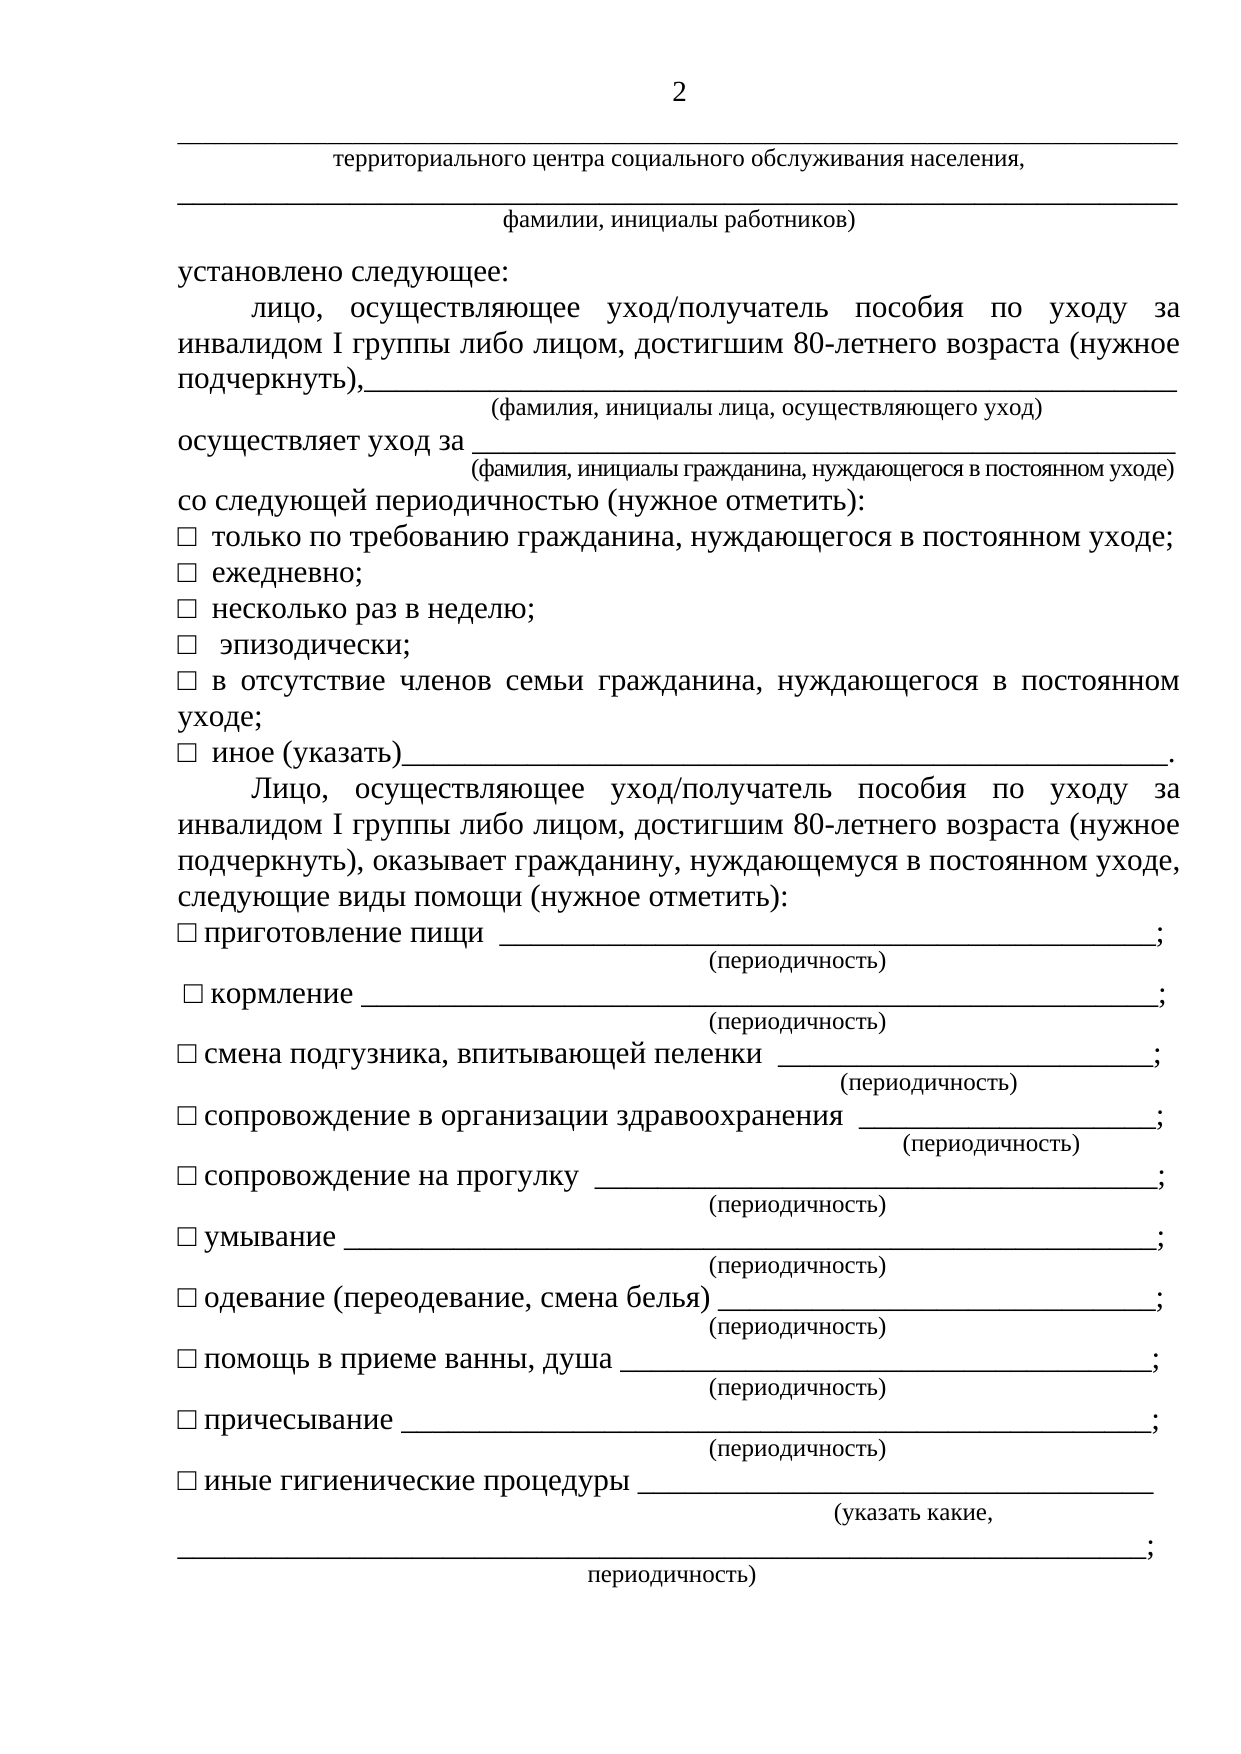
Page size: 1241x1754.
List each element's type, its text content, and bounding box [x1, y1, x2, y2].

text лицо, осуществляющее уход/получатель пособия по уходу за инвалидом I группы либо лицом, достигшим 80-летнего возраста (нужное подчеркнуть),____________________________________________________ [177, 288, 1181, 396]
text □ кормление ___________________________________________________; [177, 974, 1167, 1010]
text (указать какие, [177, 1497, 1167, 1526]
text □ сопровождение в организации здравоохранения ___________________; [177, 1096, 1167, 1132]
text установлено следующее: [177, 252, 1181, 288]
text (периодичность) [177, 1010, 1167, 1035]
text □ сопровождение на прогулку ____________________________________; [177, 1157, 1167, 1193]
text □ умывание ____________________________________________________; [177, 1218, 1167, 1253]
text □ приготовление пищи __________________________________________; [177, 913, 1167, 949]
text ______________________________________________________________; [177, 1526, 1167, 1562]
text (периодичность) [177, 1314, 1167, 1339]
text □ помощь в приеме ванны, душа __________________________________; [177, 1339, 1167, 1375]
text □ эпизодически; [177, 625, 1181, 661]
text □ несколько раз в неделю; [177, 589, 1181, 625]
text (фамилия, инициалы лица, осуществляющего уход) [177, 396, 1181, 421]
text □ одевание (переодевание, смена белья) ____________________________; [177, 1278, 1167, 1314]
text осуществляет уход за _____________________________________________ [177, 421, 1181, 457]
text фамилии, инициалы работников) [177, 208, 1181, 233]
text (периодичность) [177, 949, 1167, 974]
text □ иное (указать)_________________________________________________. [177, 733, 1181, 769]
text Лицо, осуществляющее уход/получатель пособия по уходу за инвалидом I группы либо лицом, достигшим 80-летнего возраста (нужное подчеркнуть), оказывает гражданину, нуждающемуся в постоянном уходе, следующие виды помощи (нужное отметить): [177, 769, 1181, 913]
text (периодичность) [177, 1071, 1167, 1096]
text ________________________________________________________________________________ [177, 118, 1181, 147]
text □ иные гигиенические процедуры _________________________________ [177, 1461, 1167, 1497]
text территориального центра социального обслуживания населения, [177, 147, 1181, 172]
text □ причесывание ________________________________________________; [177, 1400, 1167, 1436]
text (периодичность) [177, 1253, 1167, 1278]
text □ только по требованию гражданина, нуждающегося в постоянном уходе; [177, 518, 1181, 553]
text (фамилия, инициалы гражданина, нуждающегося в постоянном уходе) [177, 457, 1181, 482]
text (периодичность) [177, 1193, 1167, 1218]
text (периодичность) [177, 1375, 1167, 1400]
text (периодичность) [177, 1132, 1167, 1157]
text □ смена подгузника, впитывающей пеленки ________________________; [177, 1035, 1167, 1071]
text □ в отсутствие членов семьи гражданина, нуждающегося в постоянном уходе; [177, 661, 1181, 733]
text □ ежедневно; [177, 553, 1181, 589]
text ________________________________________________________________ [177, 172, 1181, 208]
text со следующей периодичностью (нужное отметить): [177, 482, 1181, 518]
text (периодичность) [177, 1436, 1167, 1461]
text периодичность) [177, 1562, 1167, 1587]
